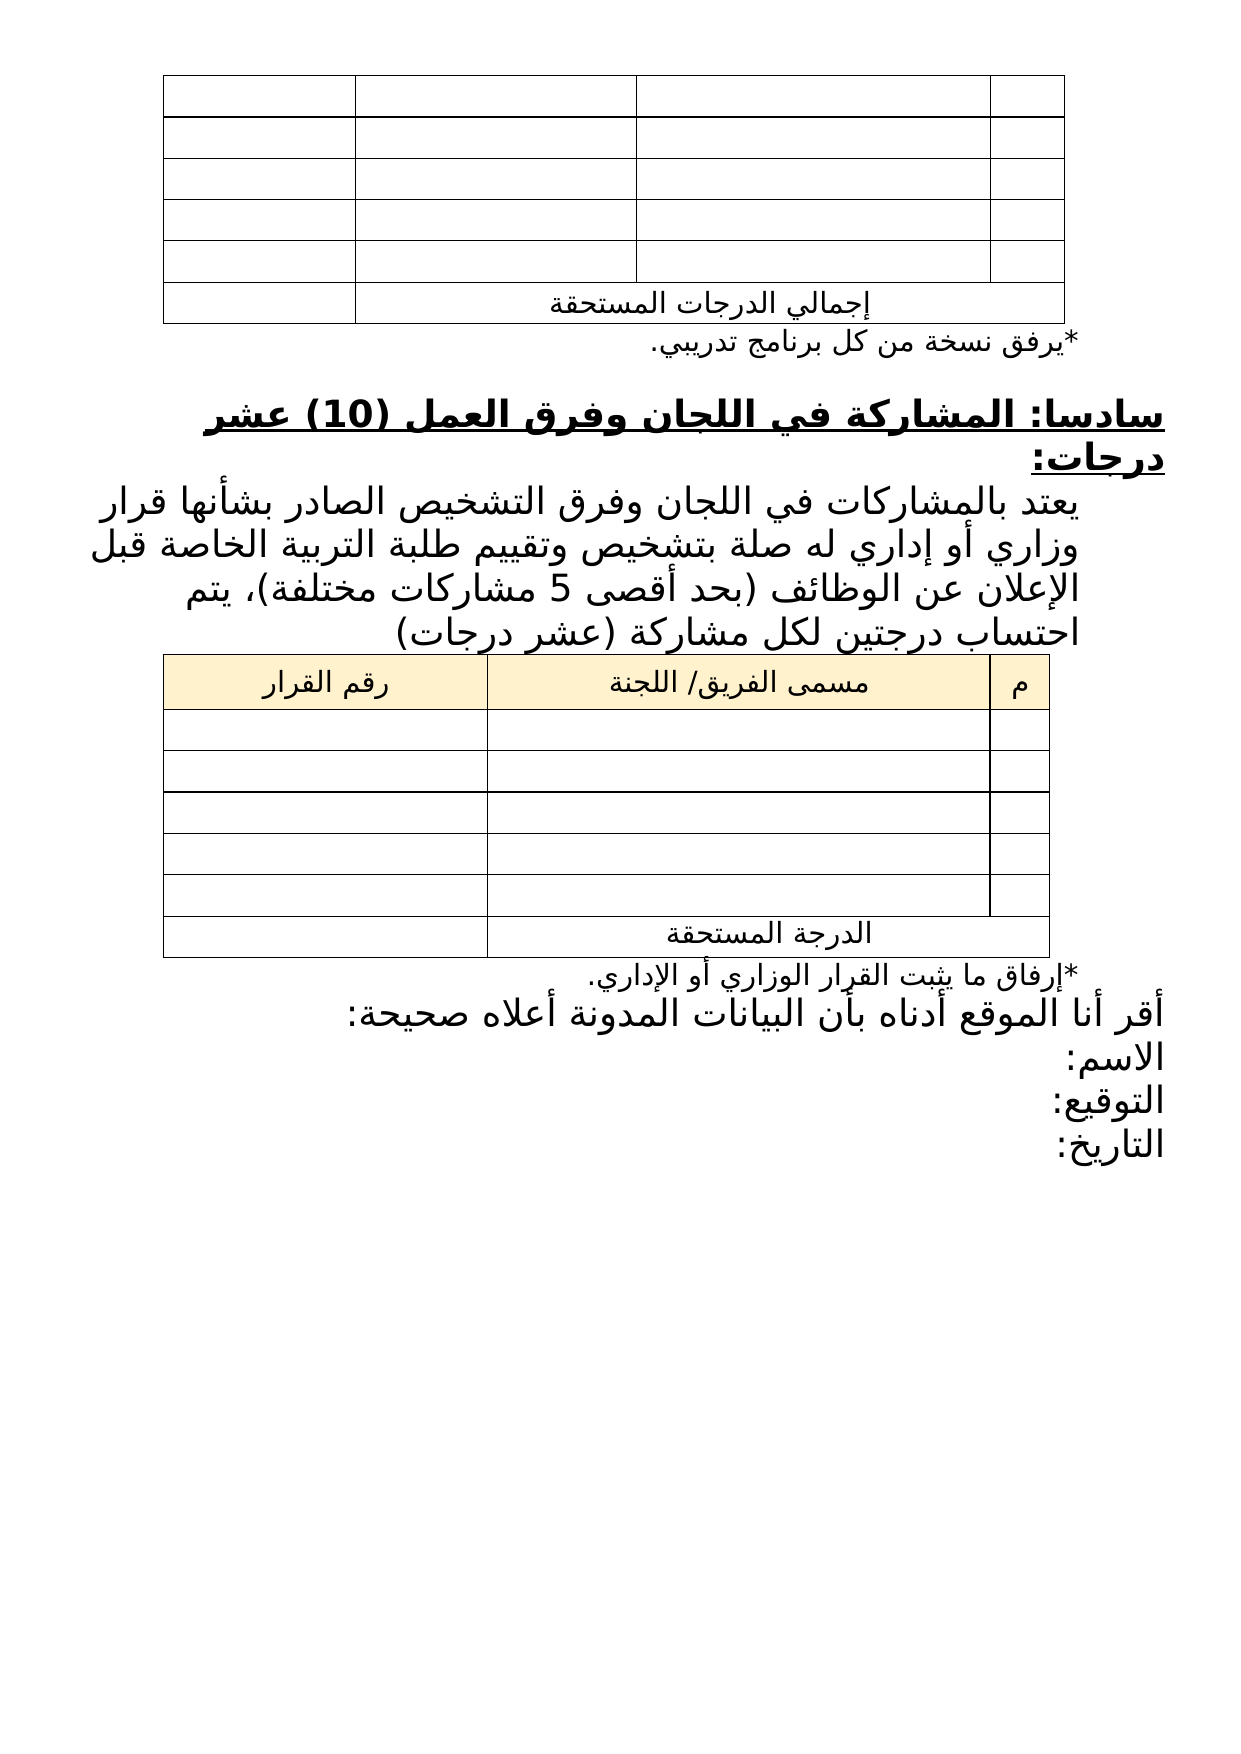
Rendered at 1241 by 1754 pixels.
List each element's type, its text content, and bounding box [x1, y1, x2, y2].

table_cell [637, 200, 990, 240]
table_cell [991, 793, 1049, 833]
table_cell [356, 159, 636, 199]
table_cell [164, 283, 355, 323]
table_cell [164, 159, 355, 199]
table_cell إجمالي الدرجات المستحقة [356, 283, 1064, 323]
table_cell [356, 241, 636, 282]
text أقر أنا الموقع أدناه بأن البيانات المدونة أعلاه صحيحة: [75, 992, 1165, 1036]
table_cell [488, 834, 989, 874]
text *إرفاق ما يثبت القرار الوزاري أو الإداري. [75, 958, 1079, 992]
table_cell [164, 710, 487, 750]
table_cell [164, 793, 487, 833]
table_cell [356, 118, 636, 158]
table_cell [991, 76, 1064, 116]
text التاريخ: [75, 1123, 1165, 1166]
table_cell [991, 710, 1049, 750]
table_cell [991, 200, 1064, 240]
table_cell [164, 834, 487, 874]
table_cell [164, 917, 487, 957]
text سادسا: المشاركة في اللجان وفرق العمل (10) عشر درجات: [75, 392, 1165, 479]
table_cell [991, 751, 1049, 791]
table_cell [488, 710, 989, 750]
table_cell [991, 875, 1049, 916]
table_cell [637, 241, 990, 282]
table_cell [637, 118, 990, 158]
table_cell [164, 241, 355, 282]
table_cell [991, 118, 1064, 158]
table_cell [356, 76, 636, 116]
table_cell [991, 241, 1064, 282]
table_cell [164, 118, 355, 158]
text *يرفق نسخة من كل برنامج تدريبي. [75, 324, 1079, 358]
text الاسم: [75, 1036, 1165, 1079]
table_cell [991, 834, 1049, 874]
text يعتد بالمشاركات في اللجان وفرق التشخيص الصادر بشأنها قرار وزاري أو إداري له صلة بتشخيص وتقييم طلبة التربية الخاصة قبل الإعلان عن الوظائف (بحد أقصى 5 مشاركات مختلفة)، يتم احتساب درجتين لكل مشاركة (عشر درجات) [75, 479, 1080, 654]
table_cell [488, 751, 989, 791]
table_cell [164, 200, 355, 240]
table_cell [356, 200, 636, 240]
text التوقيع: [75, 1079, 1165, 1123]
table_header م [991, 655, 1049, 709]
table_cell [488, 875, 989, 916]
table_header مسمى الفريق/ اللجنة [488, 655, 989, 709]
table_header رقم القرار [164, 655, 487, 709]
table_cell الدرجة المستحقة [488, 917, 1049, 957]
table_cell [488, 793, 989, 833]
table_cell [164, 76, 355, 116]
table_cell [991, 159, 1064, 199]
table_cell [164, 875, 487, 916]
table_cell [637, 76, 990, 116]
table_cell [637, 159, 990, 199]
table_cell [164, 751, 487, 791]
